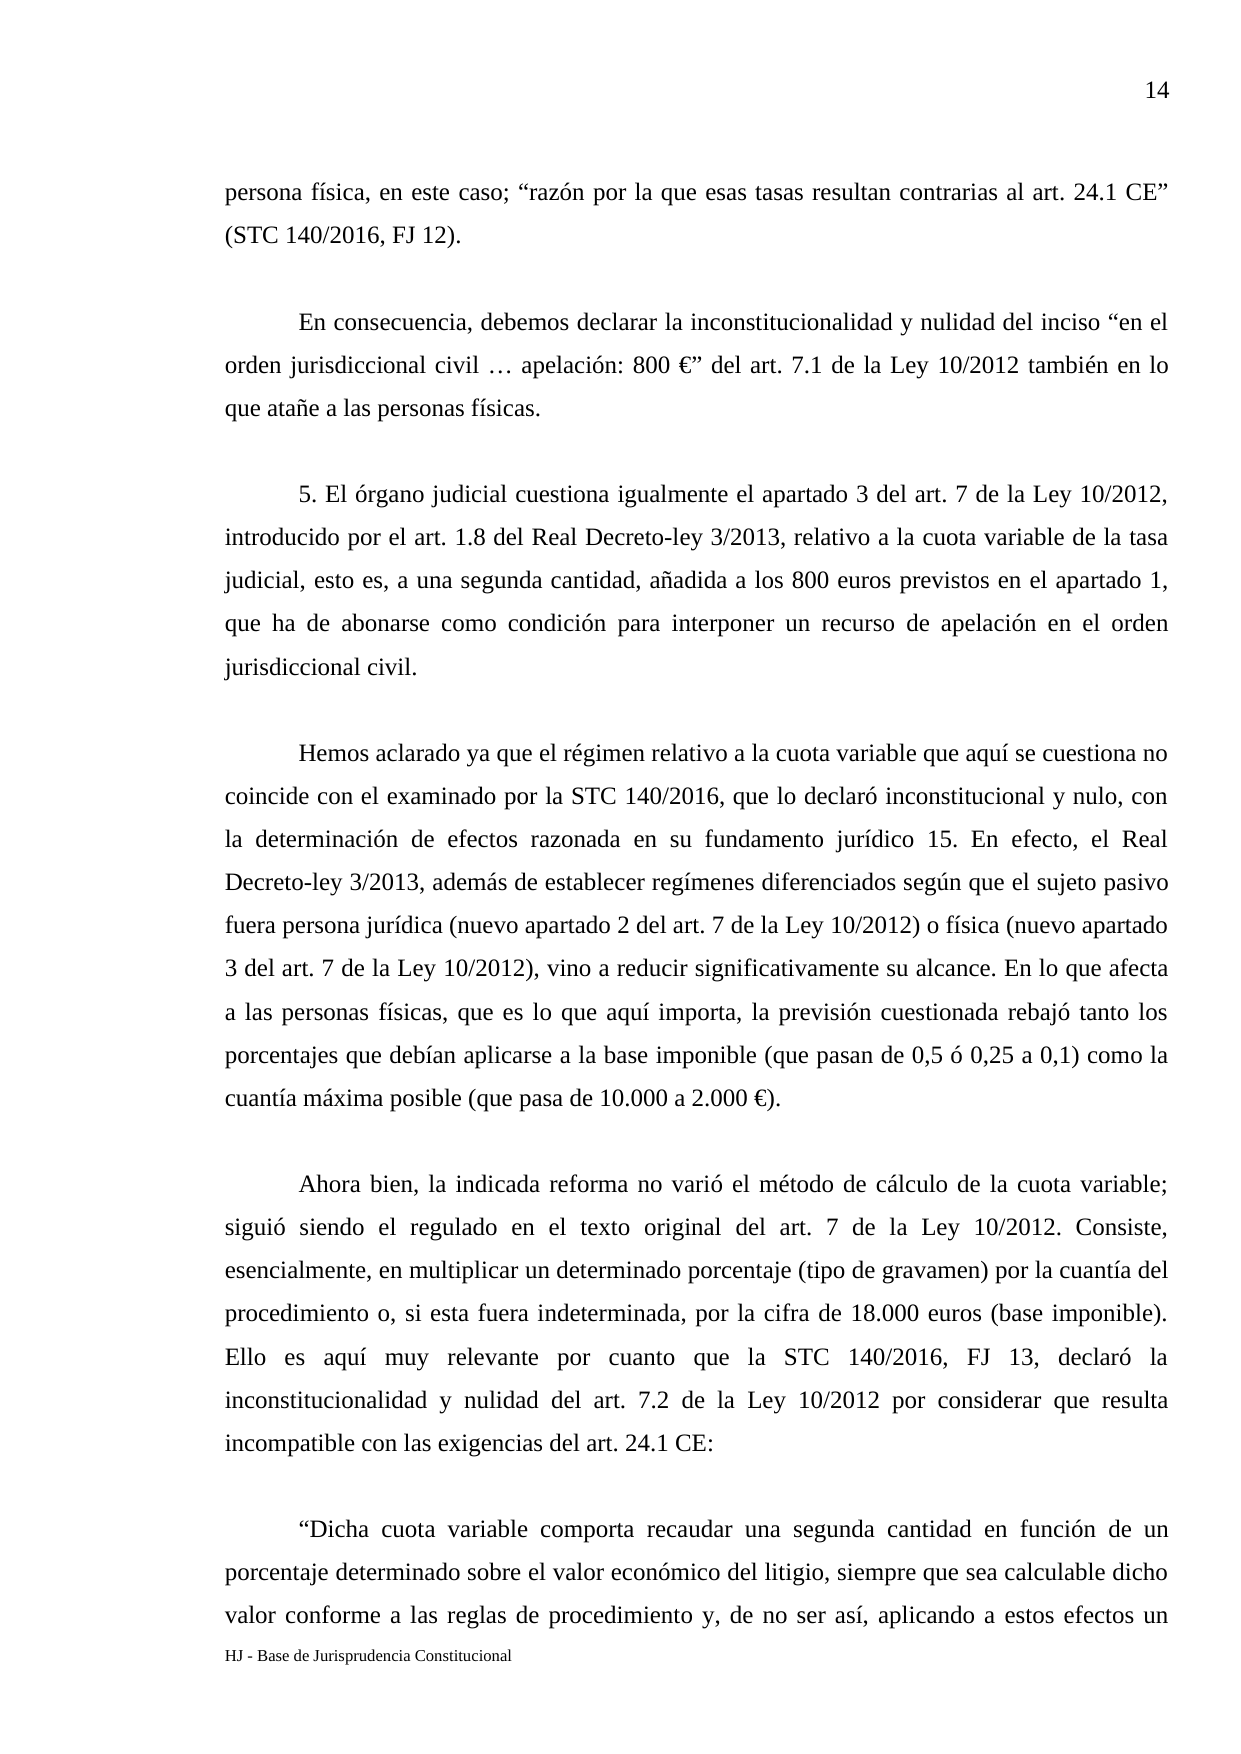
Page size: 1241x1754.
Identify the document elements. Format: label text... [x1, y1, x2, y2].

text 5. El órgano judicial cuestiona igualmente el apartado 3 del art. 7 de la Ley 10/2012, introducido por el art. 1.8 del Real Decreto-ley 3/2013, relativo a la cuota variable de la tasa judicial, esto es, a una segunda cantidad, añadida a los 800 euros previstos en el apartado 1, que ha de abonarse como condición para interponer un recurso de apelación en el orden jurisdiccional civil. [224, 479, 1169, 680]
text Hemos aclarado ya que el régimen relativo a la cuota variable que aquí se cuestiona no coincide con el examinado por la STC 140/2016, que lo declaró inconstitucional y nulo, con la determinación de efectos razonada en su fundamento jurídico 15. En efecto, el Real Decreto-ley 3/2013, además de establecer regímenes diferenciados según que el sujeto pasivo fuera persona jurídica (nuevo apartado 2 del art. 7 de la Ley 10/2012) o física (nuevo apartado 3 del art. 7 de la Ley 10/2012), vino a reducir significativamente su alcance. En lo que afecta a las personas físicas, que es lo que aquí importa, la previsión cuestionada rebajó tanto los porcentajes que debían aplicarse a la base imponible (que pasan de 0,5 ó 0,25 a 0,1) como la cuantía máxima posible (que pasa de 10.000 a 2.000 €). [224, 738, 1169, 1112]
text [224, 1514, 1169, 1629]
text En consecuencia, debemos declarar la inconstitucionalidad y nulidad del inciso “en el orden jurisdiccional civil … apelación: 800 €” del art. 7.1 de la Ley 10/2012 también en lo que atañe a las personas físicas. [224, 307, 1169, 422]
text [224, 177, 1169, 249]
text Ahora bien, la indicada reforma no varió el método de cálculo de la cuota variable; siguió siendo el regulado en el texto original del art. 7 de la Ley 10/2012. Consiste, esencialmente, en multiplicar un determinado porcentaje (tipo de gravamen) por la cuantía del procedimiento o, si esta fuera indeterminada, por la cifra de 18.000 euros (base imponible). Ello es aquí muy relevante por cuanto que la STC 140/2016, FJ 13, declaró la inconstitucionalidad y nulidad del art. 7.2 de la Ley 10/2012 por considerar que resulta incompatible con las exigencias del art. 24.1 CE: [224, 1169, 1169, 1457]
